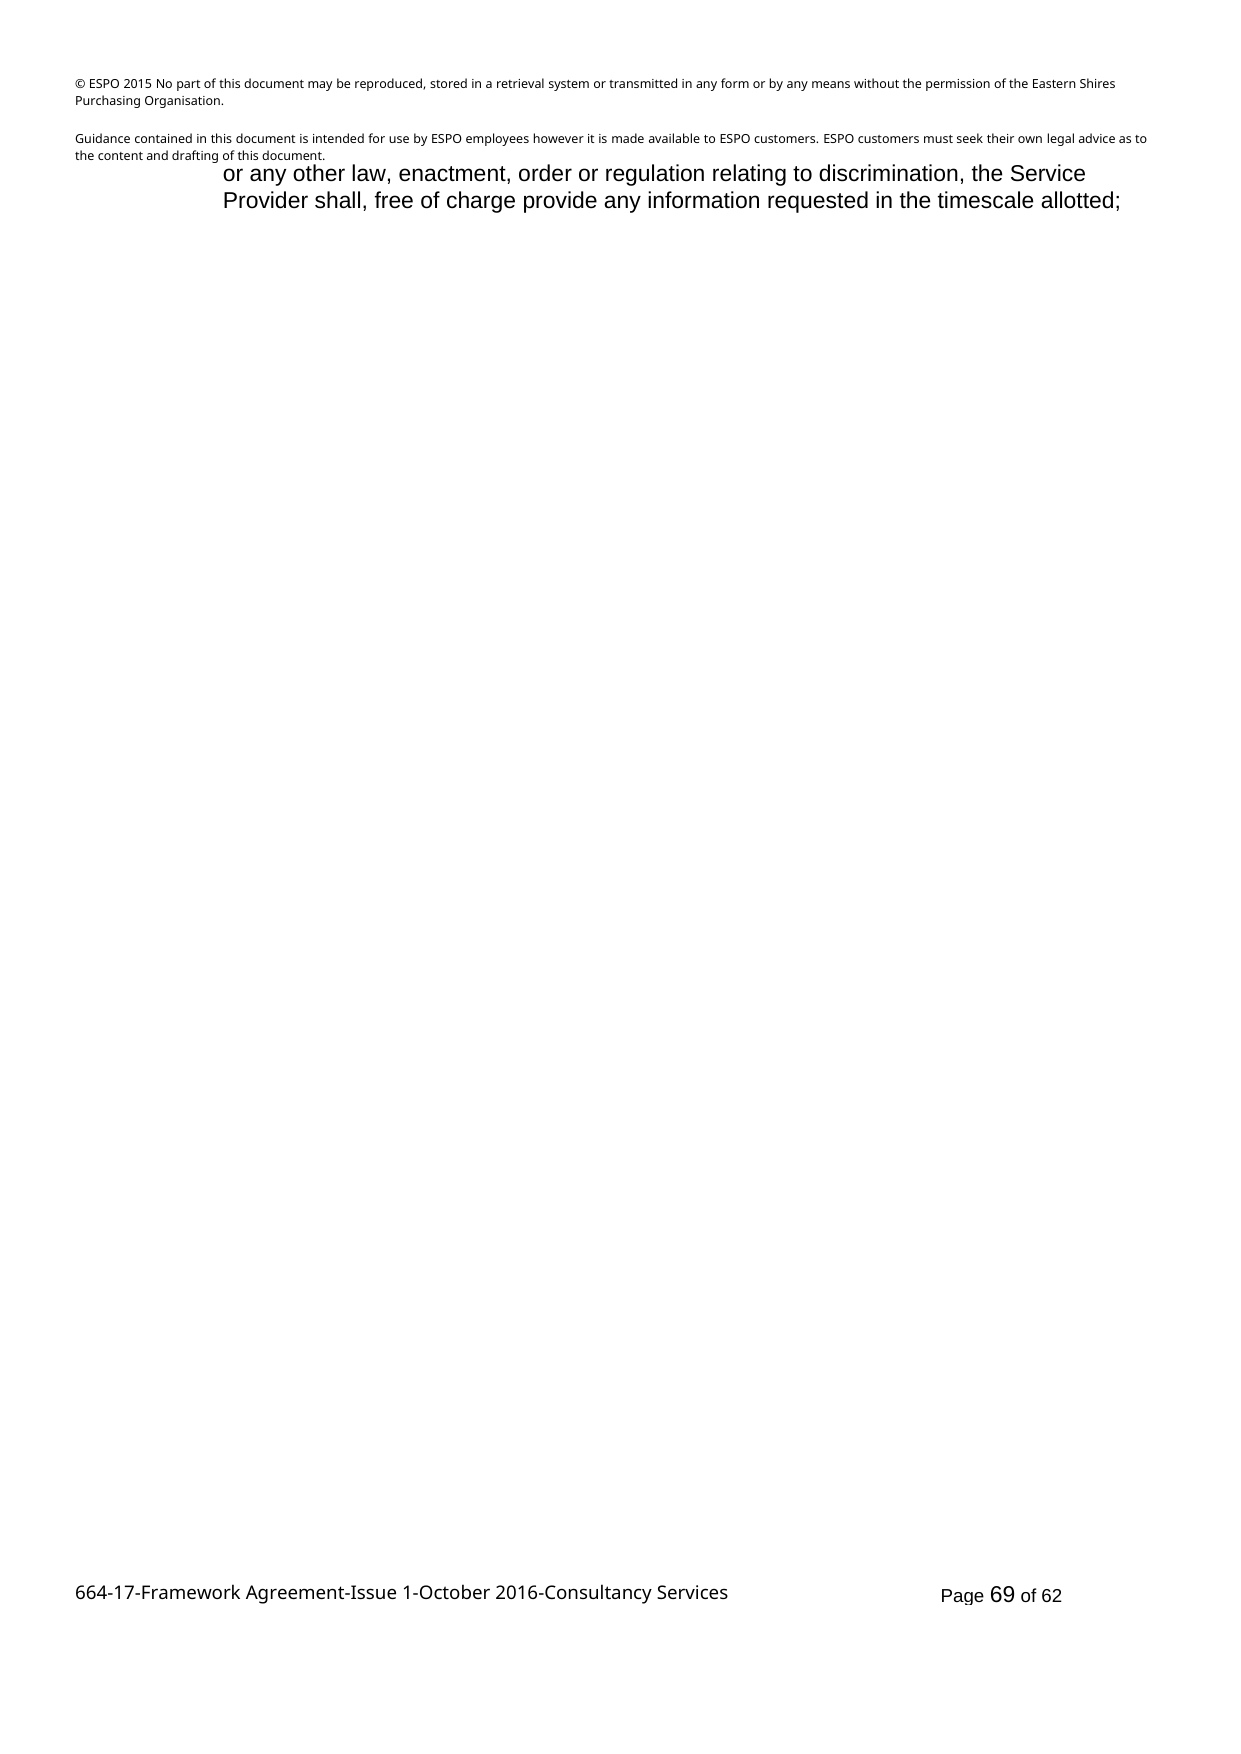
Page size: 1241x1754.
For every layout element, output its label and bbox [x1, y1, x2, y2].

list [149, 160, 1163, 213]
